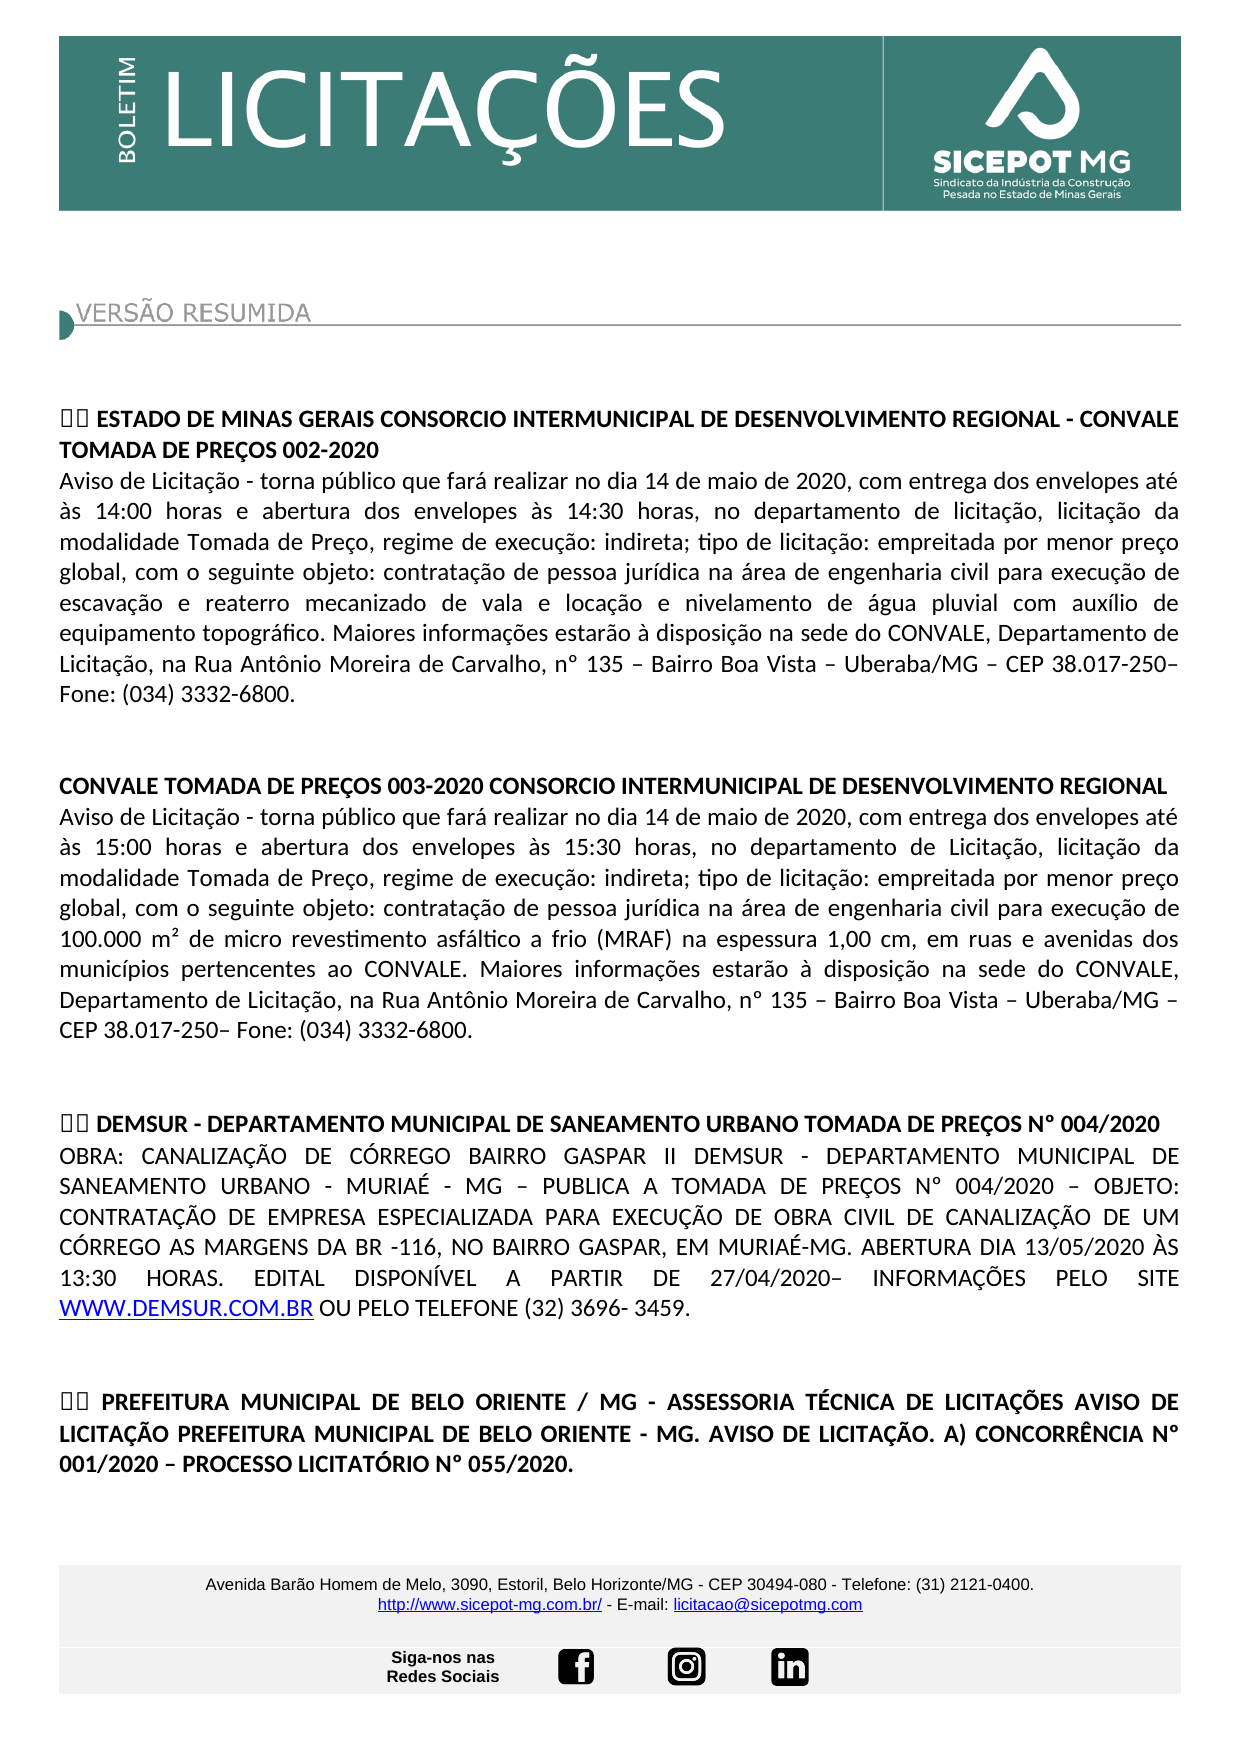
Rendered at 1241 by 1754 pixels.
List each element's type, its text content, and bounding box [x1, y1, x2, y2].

text  PREFEITURA MUNICIPAL DE BELO ORIENTE / MG - ASSESSORIA TÉCNICA DE LICITAÇÕES AVISO DE LICITAÇÃO PREFEITURA MUNICIPAL DE BELO ORIENTE - MG. AVISO DE LICITAÇÃO. A) CONCORRÊNCIA Nº 001/2020 – PROCESSO LICITATÓRIO Nº 055/2020. [59, 1384, 1181, 1479]
text Aviso de Licitação - torna público que fará realizar no dia 14 de maio de 2020, com entrega dos envelopes até às 14:00 horas e abertura dos envelopes às 14:30 horas, no departamento de licitação, licitação da modalidade Tomada de Preço, regime de execução: indireta; tipo de licitação: empreitada por menor preço global, com o seguinte objeto: contratação de pessoa jurídica na área de engenharia civil para execução de escavação e reaterro mecanizado de vala e locação e nivelamento de água pluvial com auxílio de equipamento topográfico. Maiores informações estarão à disposição na sede do CONVALE, Departamento de Licitação, na Rua Antônio Moreira de Carvalho, nº 135 – Bairro Boa Vista – Uberaba/MG – CEP 38.017-250– Fone: (034) 3332-6800. [59, 465, 1181, 709]
text  DEMSUR - DEPARTAMENTO MUNICIPAL DE SANEAMENTO URBANO TOMADA DE PREÇOS Nº 004/2020 [59, 1106, 1181, 1140]
text  ESTADO DE MINAS GERAIS CONSORCIO INTERMUNICIPAL DE DESENVOLVIMENTO REGIONAL - CONVALE TOMADA DE PREÇOS 002-2020 [59, 400, 1181, 465]
text OBRA: CANALIZAÇÃO DE CÓRREGO BAIRRO GASPAR II DEMSUR - DEPARTAMENTO MUNICIPAL DE SANEAMENTO URBANO - MURIAÉ - MG – PUBLICA A TOMADA DE PREÇOS Nº 004/2020 – OBJETO: CONTRATAÇÃO DE EMPRESA ESPECIALIZADA PARA EXECUÇÃO DE OBRA CIVIL DE CANALIZAÇÃO DE UM CÓRREGO AS MARGENS DA BR -116, NO BAIRRO GASPAR, EM MURIAÉ-MG. ABERTURA DIA 13/05/2020 ÀS 13:30 HORAS. EDITAL DISPONÍVEL A PARTIR DE 27/04/2020– INFORMAÇÕES PELO SITE WWW.DEMSUR.COM.BR OU PELO TELEFONE (32) 3696- 3459. [59, 1140, 1181, 1323]
picture [59, 298, 1182, 340]
picture [59, 36, 1181, 211]
picture [557, 1648, 594, 1685]
picture [667, 1647, 706, 1686]
picture [771, 1648, 809, 1686]
text CONVALE TOMADA DE PREÇOS 003-2020 CONSORCIO INTERMUNICIPAL DE DESENVOLVIMENTO REGIONAL [59, 770, 1181, 801]
text Aviso de Licitação - torna público que fará realizar no dia 14 de maio de 2020, com entrega dos envelopes até às 15:00 horas e abertura dos envelopes às 15:30 horas, no departamento de Licitação, licitação da modalidade Tomada de Preço, regime de execução: indireta; tipo de licitação: empreitada por menor preço global, com o seguinte objeto: contratação de pessoa jurídica na área de engenharia civil para execução de 100.000 m² de micro revestimento asfáltico a frio (MRAF) na espessura 1,00 cm, em ruas e avenidas dos municípios pertencentes ao CONVALE. Maiores informações estarão à disposição na sede do CONVALE, Departamento de Licitação, na Rua Antônio Moreira de Carvalho, nº 135 – Bairro Boa Vista – Uberaba/MG – CEP 38.017-250– Fone: (034) 3332-6800. [59, 801, 1181, 1045]
